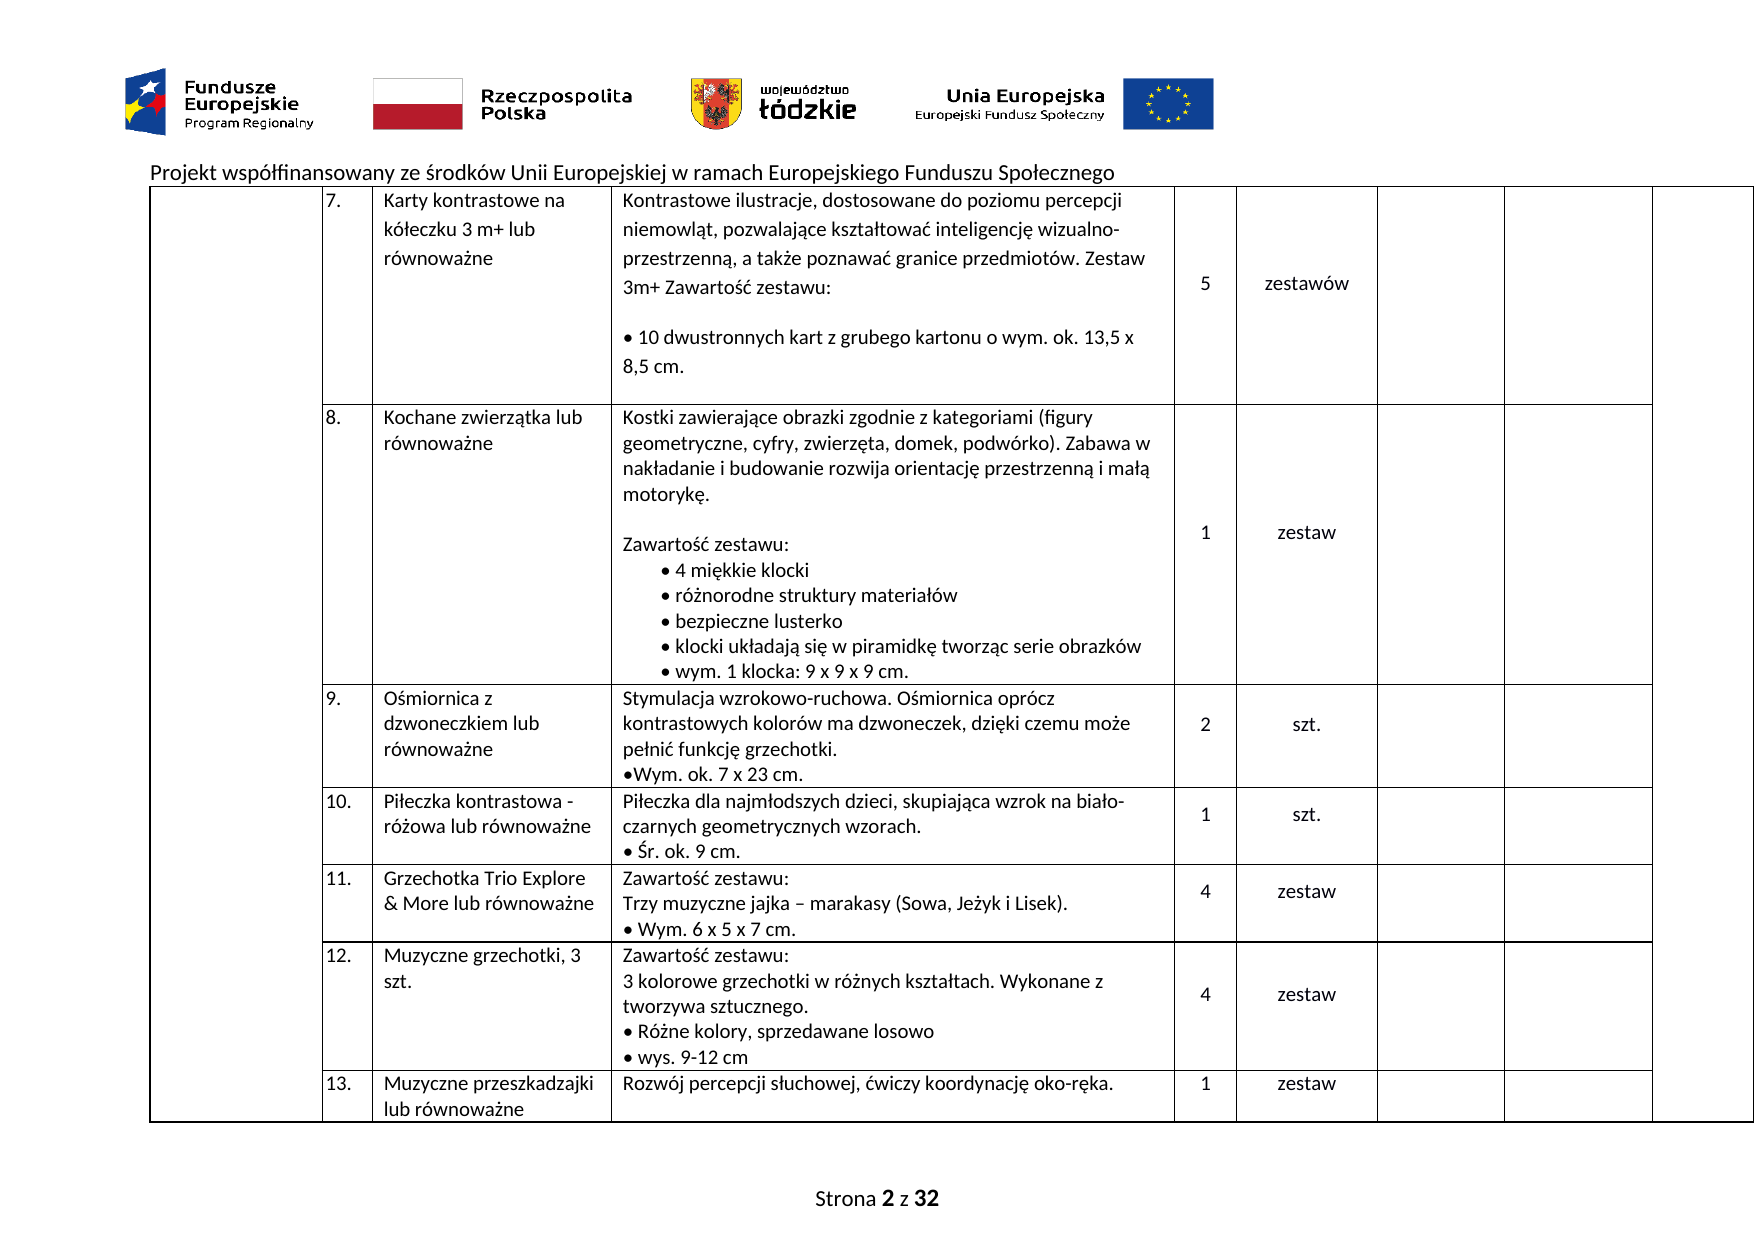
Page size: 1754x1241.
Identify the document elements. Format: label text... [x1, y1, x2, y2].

table_cell Kontrastowe ilustracje, dostosowane do poziomu percepcji niemowląt, pozwalające kształtować inteligencję wizualno-przestrzenną, a także poznawać granice przedmiotów. Zestaw 3m+ Zawartość zestawu: • 10 dwustronnych kart z grubego kartonu o wym. ok. 13,5 x 8,5 cm. [612, 187, 1174, 403]
table_cell 4 [1175, 943, 1236, 1069]
table_cell [1378, 865, 1504, 941]
table_cell [323, 865, 372, 941]
table_cell szt. [1237, 685, 1377, 787]
table_cell [1378, 405, 1504, 684]
table_cell 4 [1175, 865, 1236, 941]
table_cell Kochane zwierzątka lub równoważne [373, 405, 611, 684]
table_cell Piłeczka dla najmłodszych dzieci, skupiająca wzrok na biało-czarnych geometrycznych wzorach. • Śr. ok. 9 cm. [612, 788, 1174, 864]
table_cell [1378, 187, 1504, 403]
table_cell [323, 405, 372, 684]
table_cell Grzechotka Trio Explore & More lub równoważne [373, 865, 611, 941]
table_cell 2 [1175, 685, 1236, 787]
table_cell [323, 788, 372, 864]
table_cell 1 [1175, 405, 1236, 684]
table_cell [323, 685, 372, 787]
table_cell [1378, 943, 1504, 1069]
table_cell Zawartość zestawu: Trzy muzyczne jajka – marakasy (Sowa, Jeżyk i Lisek). • Wym. 6 x 5 x 7 cm. [612, 865, 1174, 941]
table_cell zestaw [1237, 943, 1377, 1069]
table_cell [1505, 788, 1652, 864]
picture [115, 60, 1225, 140]
table_cell Zawartość zestawu: 3 kolorowe grzechotki w różnych kształtach. Wykonane z tworzywa sztucznego. • Różne kolory, sprzedawane losowo • wys. 9-12 cm [612, 943, 1174, 1069]
table_cell zestawów [1237, 187, 1377, 403]
table_cell [1378, 788, 1504, 864]
table_cell 5 [1175, 187, 1236, 403]
table_cell zestaw [1237, 405, 1377, 684]
table_cell Stymulacja wzrokowo-ruchowa. Ośmiornica oprócz kontrastowych kolorów ma dzwoneczek, dzięki czemu może pełnić funkcję grzechotki. •Wym. ok. 7 x 23 cm. [612, 685, 1174, 787]
table_cell zestaw [1237, 1071, 1377, 1121]
table_cell [1378, 685, 1504, 787]
table_cell zestaw [1237, 865, 1377, 941]
table_cell Muzyczne przeszkadzajki lub równoważne [373, 1071, 611, 1121]
table_cell Muzyczne grzechotki, 3 szt. [373, 943, 611, 1069]
table_cell 1 [1175, 1071, 1236, 1121]
table_cell [1505, 685, 1652, 787]
table_cell 1 [1175, 788, 1236, 864]
table_cell Piłeczka kontrastowa - różowa lub równoważne [373, 788, 611, 864]
table_cell [323, 1071, 372, 1121]
table_cell [1505, 1071, 1652, 1121]
table_cell [1378, 1071, 1504, 1121]
table_cell [1505, 865, 1652, 941]
table_cell Ośmiornica z dzwoneczkiem lub równoważne [373, 685, 611, 787]
table_cell Karty kontrastowe na kółeczku 3 m+ lub równoważne [373, 187, 611, 403]
table_cell [1505, 405, 1652, 684]
table_cell [1505, 187, 1652, 403]
table_cell [323, 187, 372, 403]
table_cell [323, 943, 372, 1069]
table_cell szt. [1237, 788, 1377, 864]
table_cell Kostki zawierające obrazki zgodnie z kategoriami (figury geometryczne, cyfry, zwierzęta, domek, podwórko). Zabawa w nakładanie i budowanie rozwija orientację przestrzenną i małą motorykę. Zawartość zestawu: • 4 miękkie klocki • różnorodne struktury materiałów • bezpieczne lusterko • klocki układają się w piramidkę tworząc serie obrazków • wym. 1 klocka: 9 x 9 x 9 cm. [612, 405, 1174, 684]
table_cell [1505, 943, 1652, 1069]
